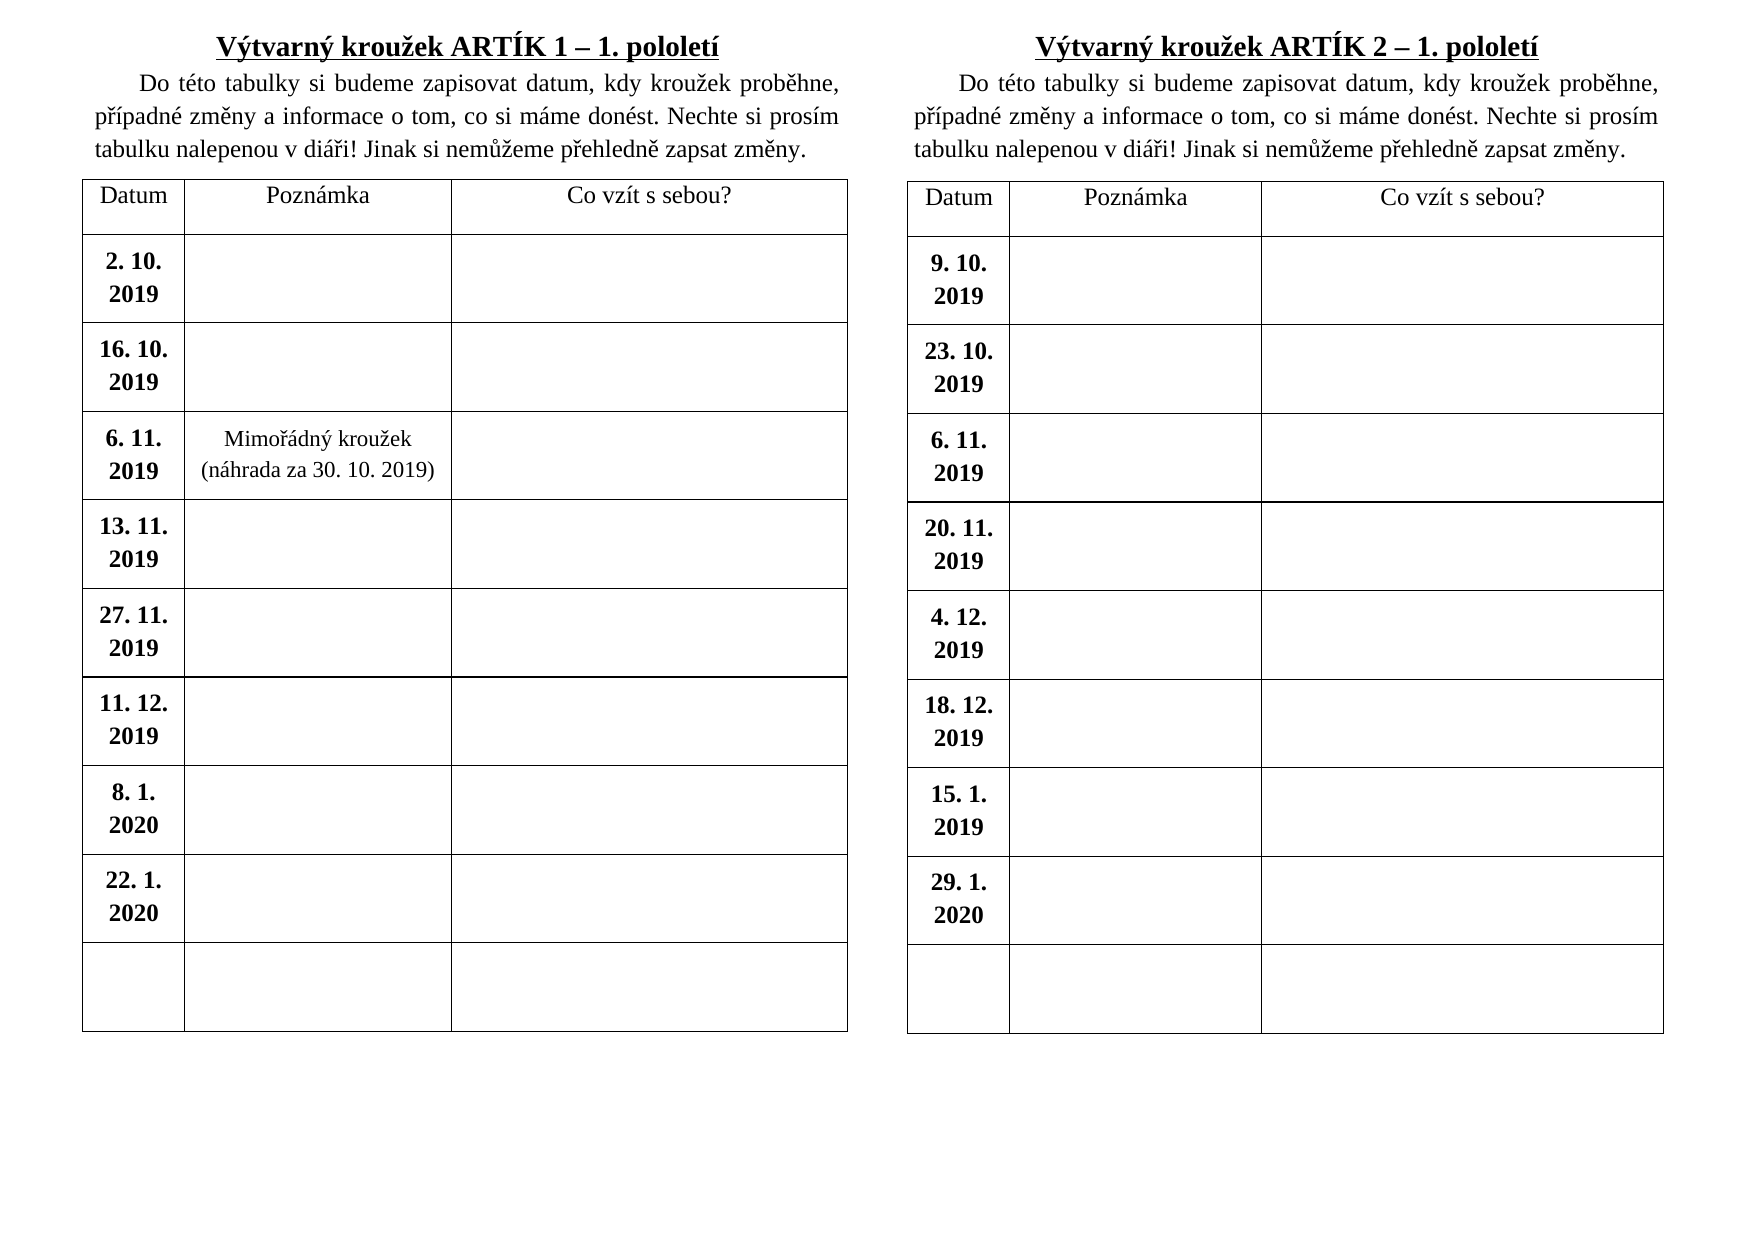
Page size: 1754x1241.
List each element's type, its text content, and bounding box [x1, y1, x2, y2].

table_cell [452, 500, 847, 588]
table_cell 20. 11. 2019 [908, 503, 1009, 590]
text Do této tabulky si budeme zapisovat datum, kdy kroužek proběhne, případné změny a informace o tom, co si máme donést. Nechte si prosím tabulku nalepenou v diáři! Jinak si nemůžeme přehledně zapsat změny. [914, 68, 1659, 163]
table_cell 9. 10. 2019 [908, 237, 1009, 324]
table_cell [1010, 325, 1261, 413]
table_cell [1262, 857, 1663, 944]
table_cell 15. 1. 2019 [908, 768, 1009, 856]
table_header Datum [83, 180, 184, 234]
table_cell [185, 855, 451, 942]
table_cell [185, 323, 451, 411]
table_cell [185, 589, 451, 676]
table_cell [1010, 414, 1261, 501]
table_cell 18. 12. 2019 [908, 680, 1009, 767]
table_header Co vzít s sebou? [452, 180, 847, 234]
text Výtvarný kroužek ARTÍK 2 – 1. pololetí [914, 29, 1659, 63]
table_cell [185, 500, 451, 588]
table_cell [452, 766, 847, 853]
table_cell [452, 678, 847, 765]
table_cell 6. 11. 2019 [908, 414, 1009, 501]
table_cell [452, 855, 847, 942]
table_cell 11. 12. 2019 [83, 678, 184, 765]
table_cell [1010, 503, 1261, 590]
text Do této tabulky si budeme zapisovat datum, kdy kroužek proběhne, případné změny a informace o tom, co si máme donést. Nechte si prosím tabulku nalepenou v diáři! Jinak si nemůžeme přehledně zapsat změny. [94, 68, 840, 163]
table_cell [1262, 414, 1663, 501]
table_cell [452, 323, 847, 411]
table_header Poznámka [1010, 182, 1261, 236]
table_cell [185, 235, 451, 322]
table_cell 27. 11. 2019 [83, 589, 184, 676]
table_cell [1262, 945, 1663, 1033]
table_cell [452, 943, 847, 1031]
table_cell [1262, 503, 1663, 590]
table_cell 2. 10. 2019 [83, 235, 184, 322]
table_cell [1010, 945, 1261, 1033]
table_cell [1262, 680, 1663, 767]
table_cell 29. 1. 2020 [908, 857, 1009, 944]
table_cell 6. 11. 2019 [83, 412, 184, 499]
table_cell [452, 235, 847, 322]
table_header Poznámka [185, 180, 451, 234]
table_cell 16. 10. 2019 [83, 323, 184, 411]
table_cell [908, 945, 1009, 1033]
table_cell Mimořádný kroužek (náhrada za 30. 10. 2019) [185, 412, 451, 499]
text Výtvarný kroužek ARTÍK 1 – 1. pololetí [94, 29, 840, 63]
table_cell [1262, 591, 1663, 678]
table_header Datum [908, 182, 1009, 236]
table_cell [1262, 325, 1663, 413]
table_cell 22. 1. 2020 [83, 855, 184, 942]
table_cell [185, 943, 451, 1031]
table_cell [185, 678, 451, 765]
table_cell [1010, 857, 1261, 944]
table_cell 13. 11. 2019 [83, 500, 184, 588]
table_cell [83, 943, 184, 1031]
table_cell [1010, 591, 1261, 678]
table_cell [1262, 237, 1663, 324]
table_cell 23. 10. 2019 [908, 325, 1009, 413]
table_cell [1010, 680, 1261, 767]
table_cell [1262, 768, 1663, 856]
table_cell 4. 12. 2019 [908, 591, 1009, 678]
table_cell [452, 412, 847, 499]
table_header Co vzít s sebou? [1262, 182, 1663, 236]
table_cell [452, 589, 847, 676]
table_cell [185, 766, 451, 853]
table_cell [1010, 237, 1261, 324]
table_cell 8. 1. 2020 [83, 766, 184, 853]
table_cell [1010, 768, 1261, 856]
